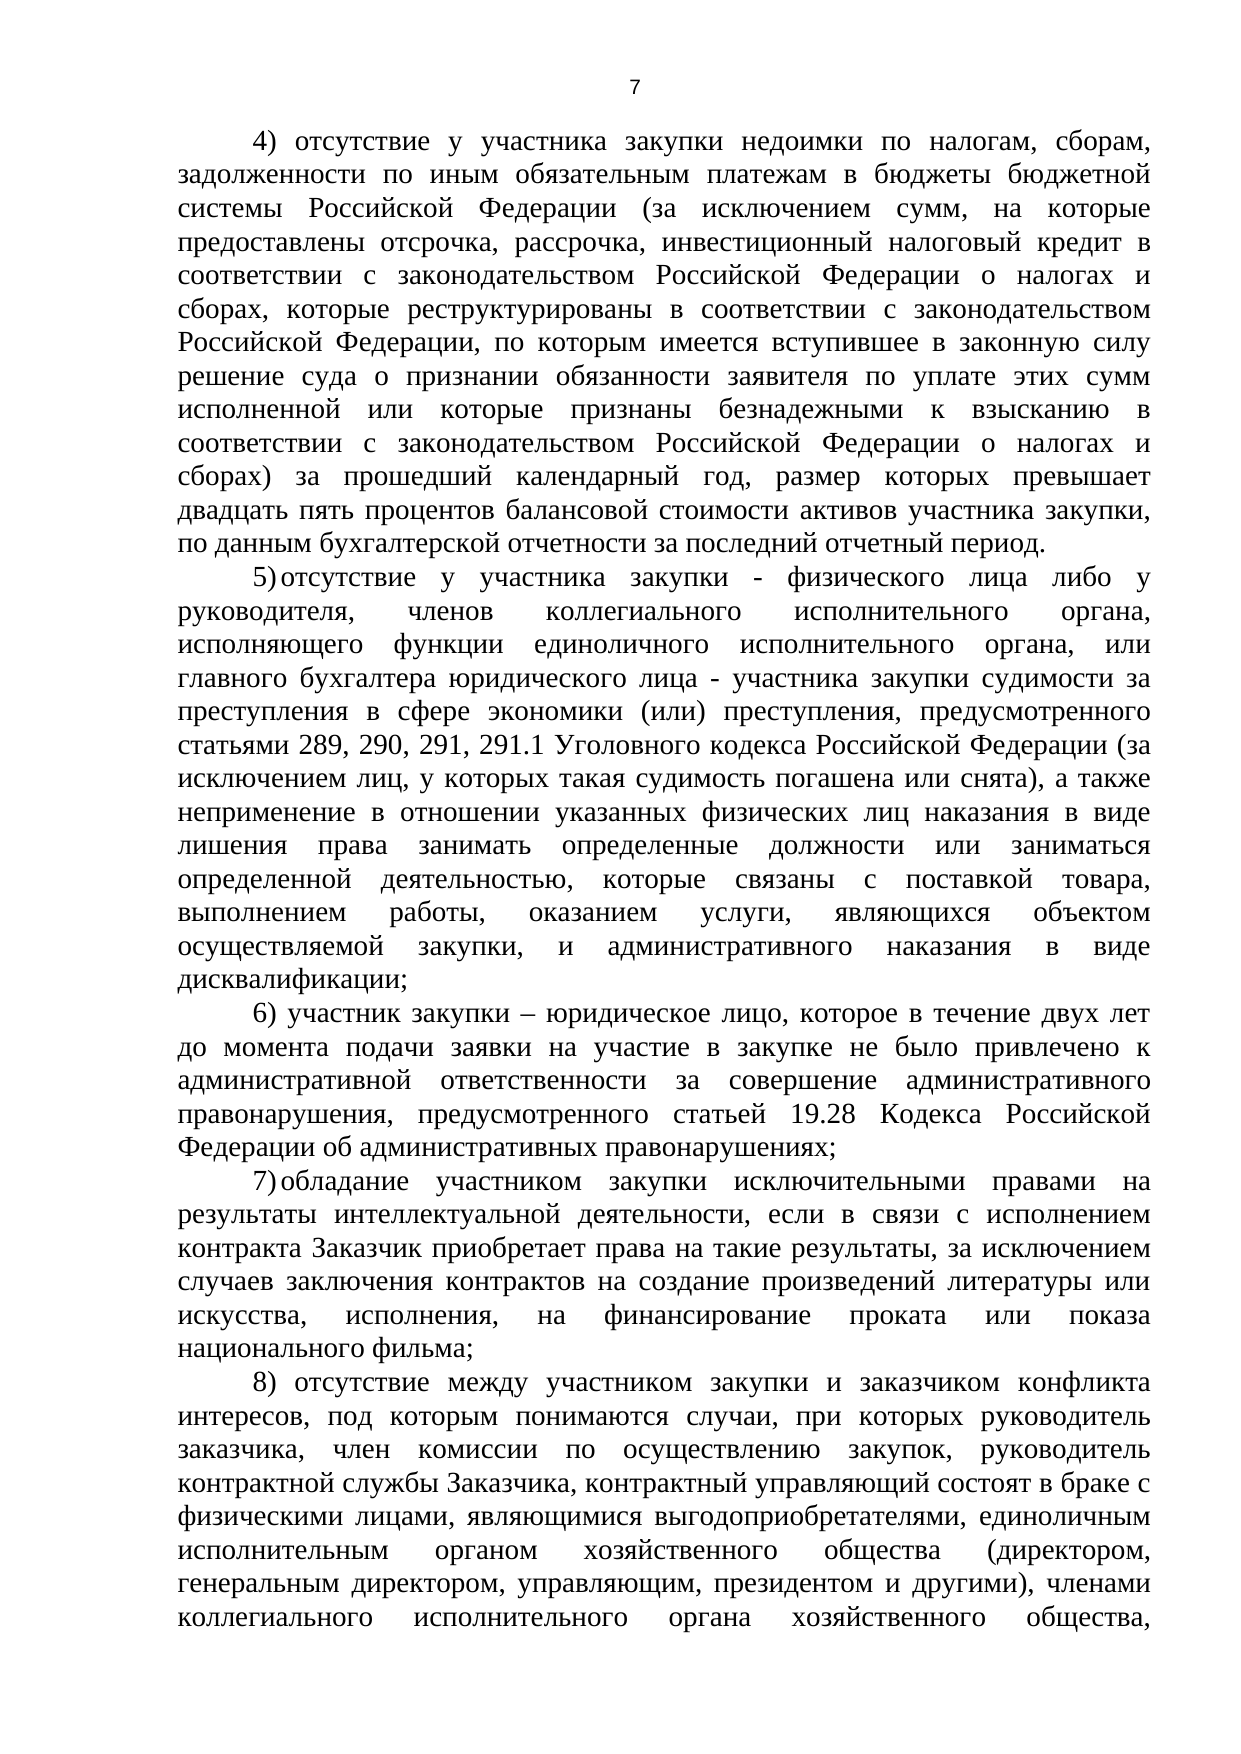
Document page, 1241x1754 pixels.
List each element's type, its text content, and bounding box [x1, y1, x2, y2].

text 4) отсутствие у участника закупки недоимки по налогам, сборам, задолженности по иным обязательным платежам в бюджеты бюджетной системы Российской Федерации (за исключением сумм, на которые предоставлены отсрочка, рассрочка, инвестиционный налоговый кредит в соответствии с законодательством Российской Федерации о налогах и сборах, которые реструктурированы в соответствии с законодательством Российской Федерации, по которым имеется вступившее в законную силу решение суда о признании обязанности заявителя по уплате этих сумм исполненной или которые признаны безнадежными к взысканию в соответствии с законодательством Российской Федерации о налогах и сборах) за прошедший календарный год, размер которых превышает двадцать пять процентов балансовой стоимости активов участника закупки, по данным бухгалтерской отчетности за последний отчетный период. [177, 123, 1152, 559]
text 7) обладание участником закупки исключительными правами на результаты интеллектуальной деятельности, если в связи с исполнением контракта Заказчик приобретает права на такие результаты, за исключением случаев заключения контрактов на создание произведений литературы или искусства, исполнения, на финансирование проката или показа национального фильма; [177, 1163, 1152, 1364]
text 6) участник закупки – юридическое лицо, которое в течение двух лет до момента подачи заявки на участие в закупке не было привлечено к административной ответственности за совершение административного правонарушения, предусмотренного статьей 19.28 Кодекса Российской Федерации об административных правонарушениях; [177, 995, 1152, 1163]
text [177, 1364, 1152, 1632]
text 5) отсутствие у участника закупки - физического лица либо у руководителя, членов коллегиального исполнительного органа, исполняющего функции единоличного исполнительного органа, или главного бухгалтера юридического лица - участника закупки судимости за преступления в сфере экономики (или) преступления, предусмотренного статьями 289, 290, 291, 291.1 Уголовного кодекса Российской Федерации (за исключением лиц, у которых такая судимость погашена или снята), а также неприменение в отношении указанных физических лиц наказания в виде лишения права занимать определенные должности или заниматься определенной деятельностью, которые связаны с поставкой товара, выполнением работы, оказанием услуги, являющихся объектом осуществляемой закупки, и административного наказания в виде дисквалификации; [177, 559, 1152, 995]
